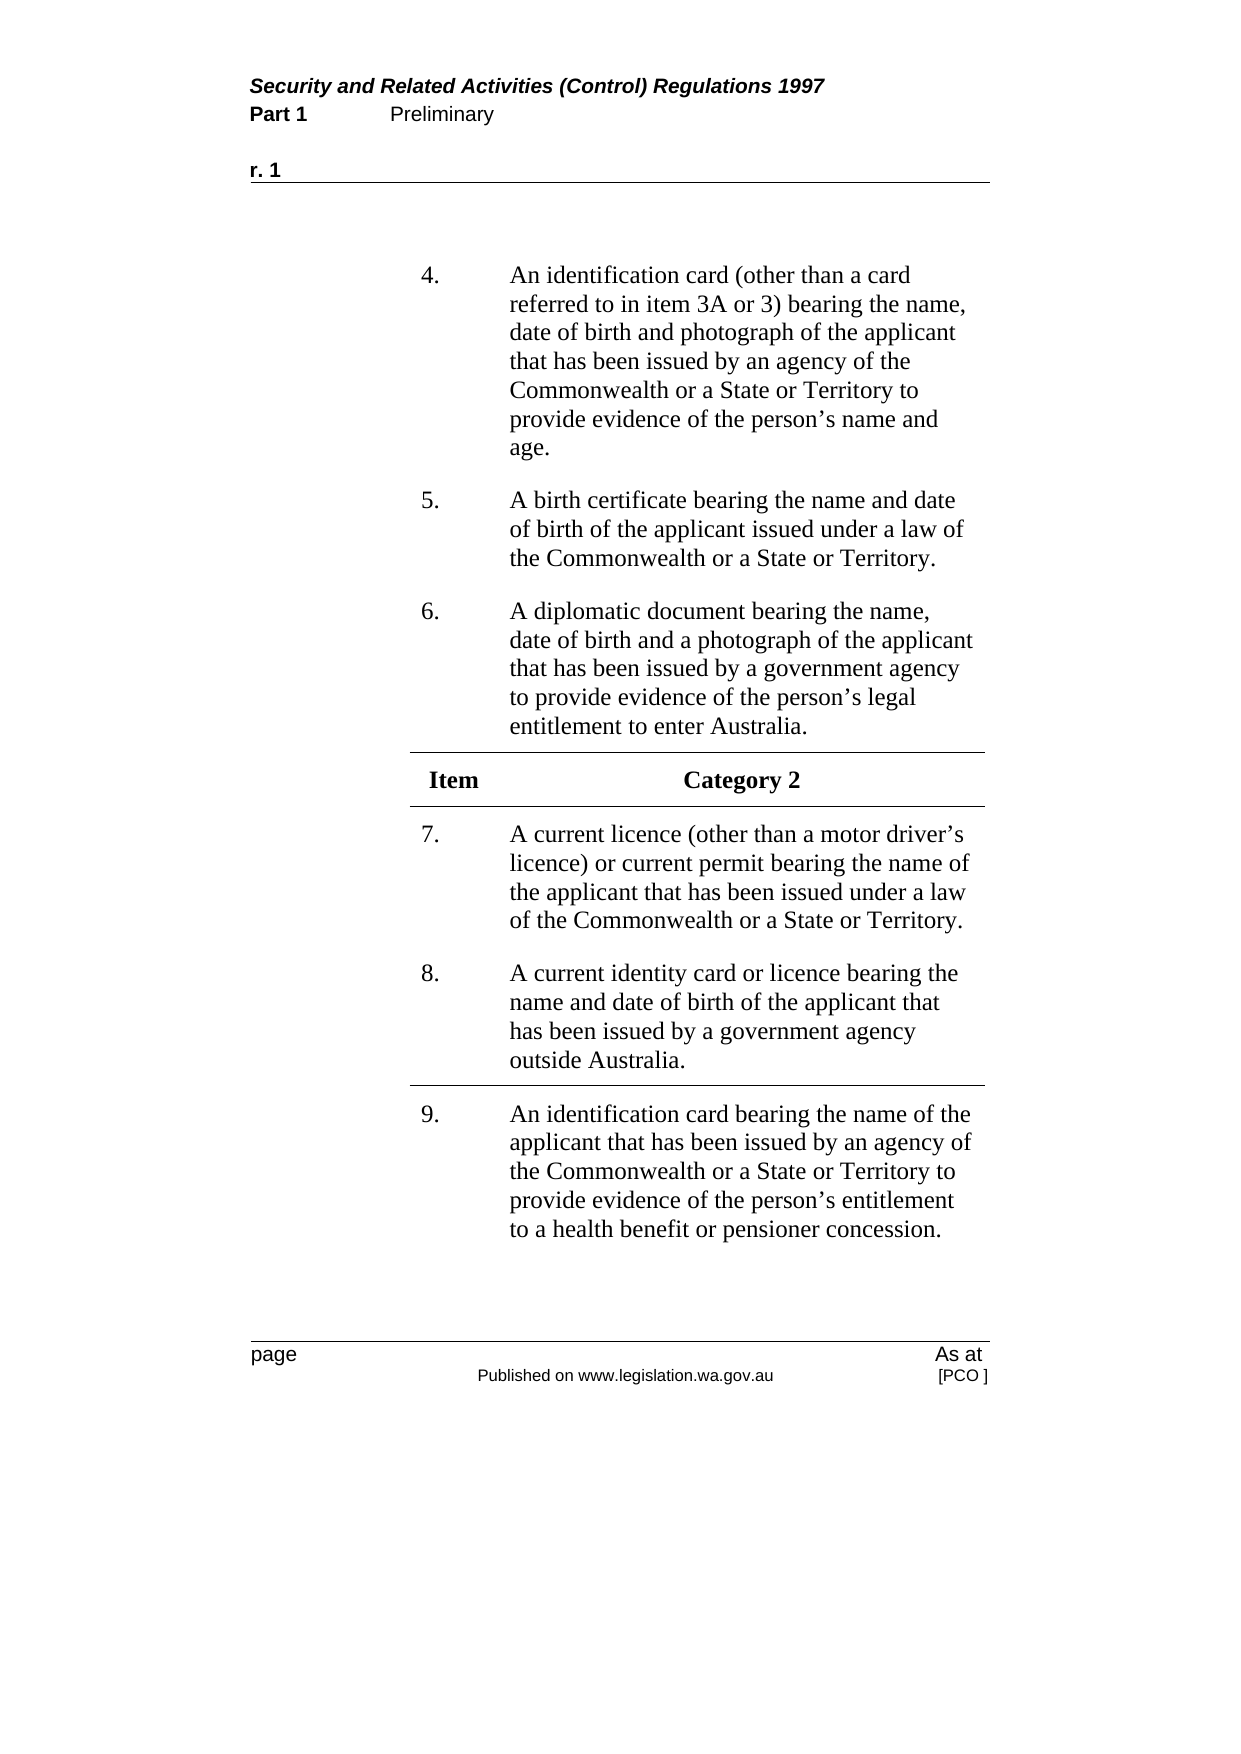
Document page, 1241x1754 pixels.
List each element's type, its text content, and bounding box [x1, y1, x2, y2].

table_cell Item [410, 753, 498, 806]
table_cell 8. [410, 946, 498, 1085]
table_cell 9. [410, 1086, 498, 1254]
table_cell 7. [410, 807, 498, 946]
table_cell An identification card (other than a card referred to in item 3A or 3) bearing the name, date of birth and photograph of the applicant that has been issued by an agency of the Commonwealth or a State or Territory to provide evidence of the person’s name and age. [498, 248, 985, 473]
table_cell An identification card bearing the name of the applicant that has been issued by an agency of the Commonwealth or a State or Territory to provide evidence of the person’s entitlement to a health benefit or pensioner concession. [498, 1086, 985, 1254]
table_cell 6. [410, 584, 498, 752]
table_cell A current identity card or licence bearing the name and date of birth of the applicant that has been issued by a government agency outside Australia. [498, 946, 985, 1085]
table_cell A birth certificate bearing the name and date of birth of the applicant issued under a law of the Commonwealth or a State or Territory. [498, 473, 985, 583]
table_cell Category 2 [498, 753, 985, 806]
table_cell 4. [410, 248, 498, 473]
table_cell A diplomatic document bearing the name, date of birth and a photograph of the applicant that has been issued by a government agency to provide evidence of the person’s legal entitlement to enter Australia. [498, 584, 985, 752]
table_cell 5. [410, 473, 498, 583]
table_cell A current licence (other than a motor driver’s licence) or current permit bearing the name of the applicant that has been issued under a law of the Commonwealth or a State or Territory. [498, 807, 985, 946]
